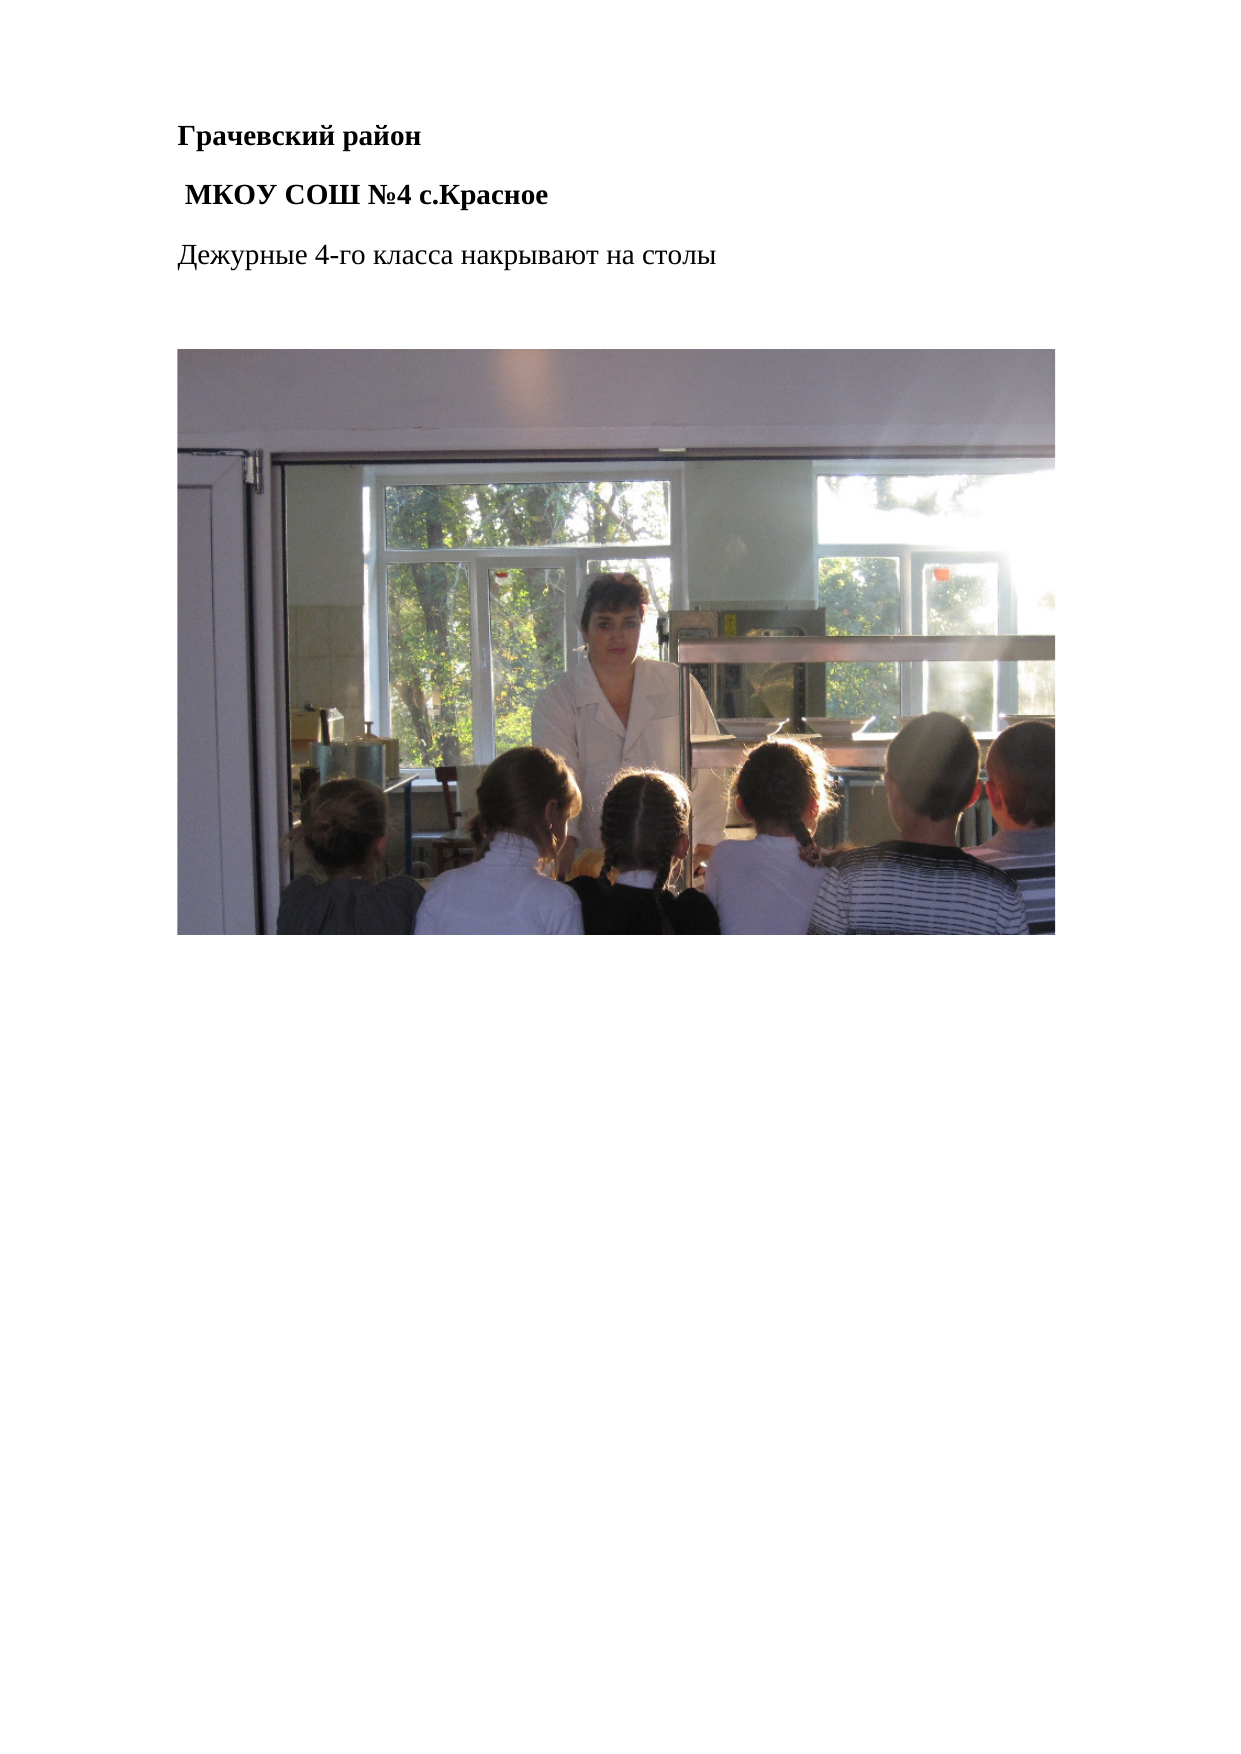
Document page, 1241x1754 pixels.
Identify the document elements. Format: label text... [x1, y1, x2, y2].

picture [177, 349, 1056, 935]
text МКОУ СОШ №4 с.Красное [177, 177, 1152, 211]
text Дежурные 4-го класса накрывают на столы [177, 237, 1152, 270]
text Грачевский район [177, 118, 1152, 152]
